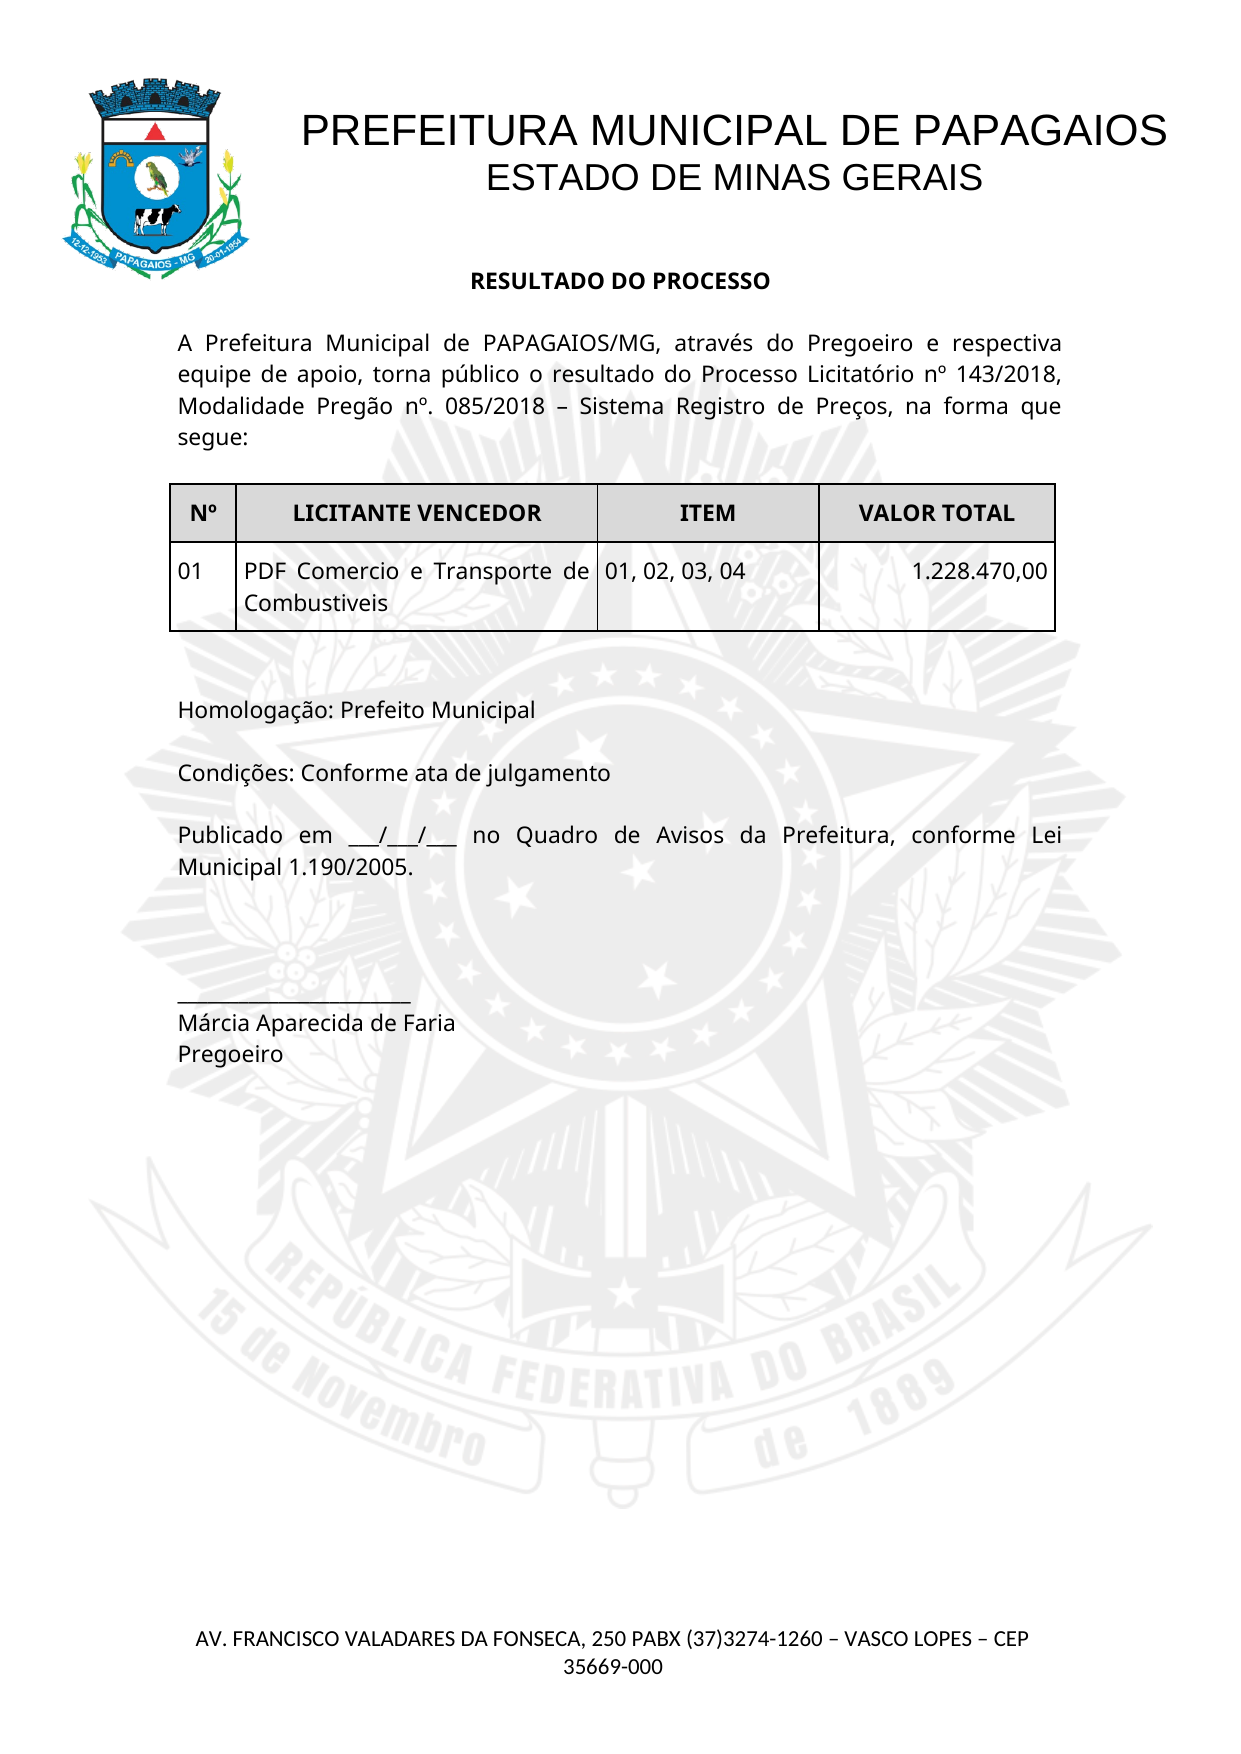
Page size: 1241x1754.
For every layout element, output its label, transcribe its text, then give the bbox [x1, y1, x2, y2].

table_cell 01 [171, 543, 235, 630]
picture [88, 361, 1153, 1509]
table_header VALOR TOTAL [820, 485, 1054, 541]
text Márcia Aparecida de Faria [177, 1007, 1063, 1038]
text A Prefeitura Municipal de PAPAGAIOS/MG, através do Pregoeiro e respectiva equipe de apoio, torna público o resultado do Processo Licitatório nº 143/2018, Modalidade Pregão nº. 085/2018 – Sistema Registro de Preços, na forma que segue: [177, 327, 1063, 452]
picture [226, 240, 241, 250]
table_header LICITANTE VENCEDOR [237, 485, 597, 541]
table_cell PDF Comercio e Transporte de Combustiveis [237, 543, 597, 630]
text RESULTADO DO PROCESSO [177, 264, 1063, 296]
text Homologação: Prefeito Municipal [177, 694, 1063, 726]
text _______________________ [177, 976, 1063, 1007]
text Publicado em ___/___/___ no Quadro de Avisos da Prefeitura, conforme Lei Municipal 1.190/2005. [177, 819, 1063, 882]
picture [163, 261, 171, 267]
table_header Nº [171, 485, 235, 541]
table_cell 1.228.470,00 [820, 543, 1054, 630]
picture [206, 256, 214, 262]
text Condições: Conforme ata de julgamento [177, 757, 1063, 788]
table_header ITEM [598, 485, 818, 541]
picture [61, 73, 251, 281]
picture [180, 255, 194, 263]
text Pregoeiro [177, 1038, 1063, 1069]
table_cell 01, 02, 03, 04 [598, 543, 818, 630]
